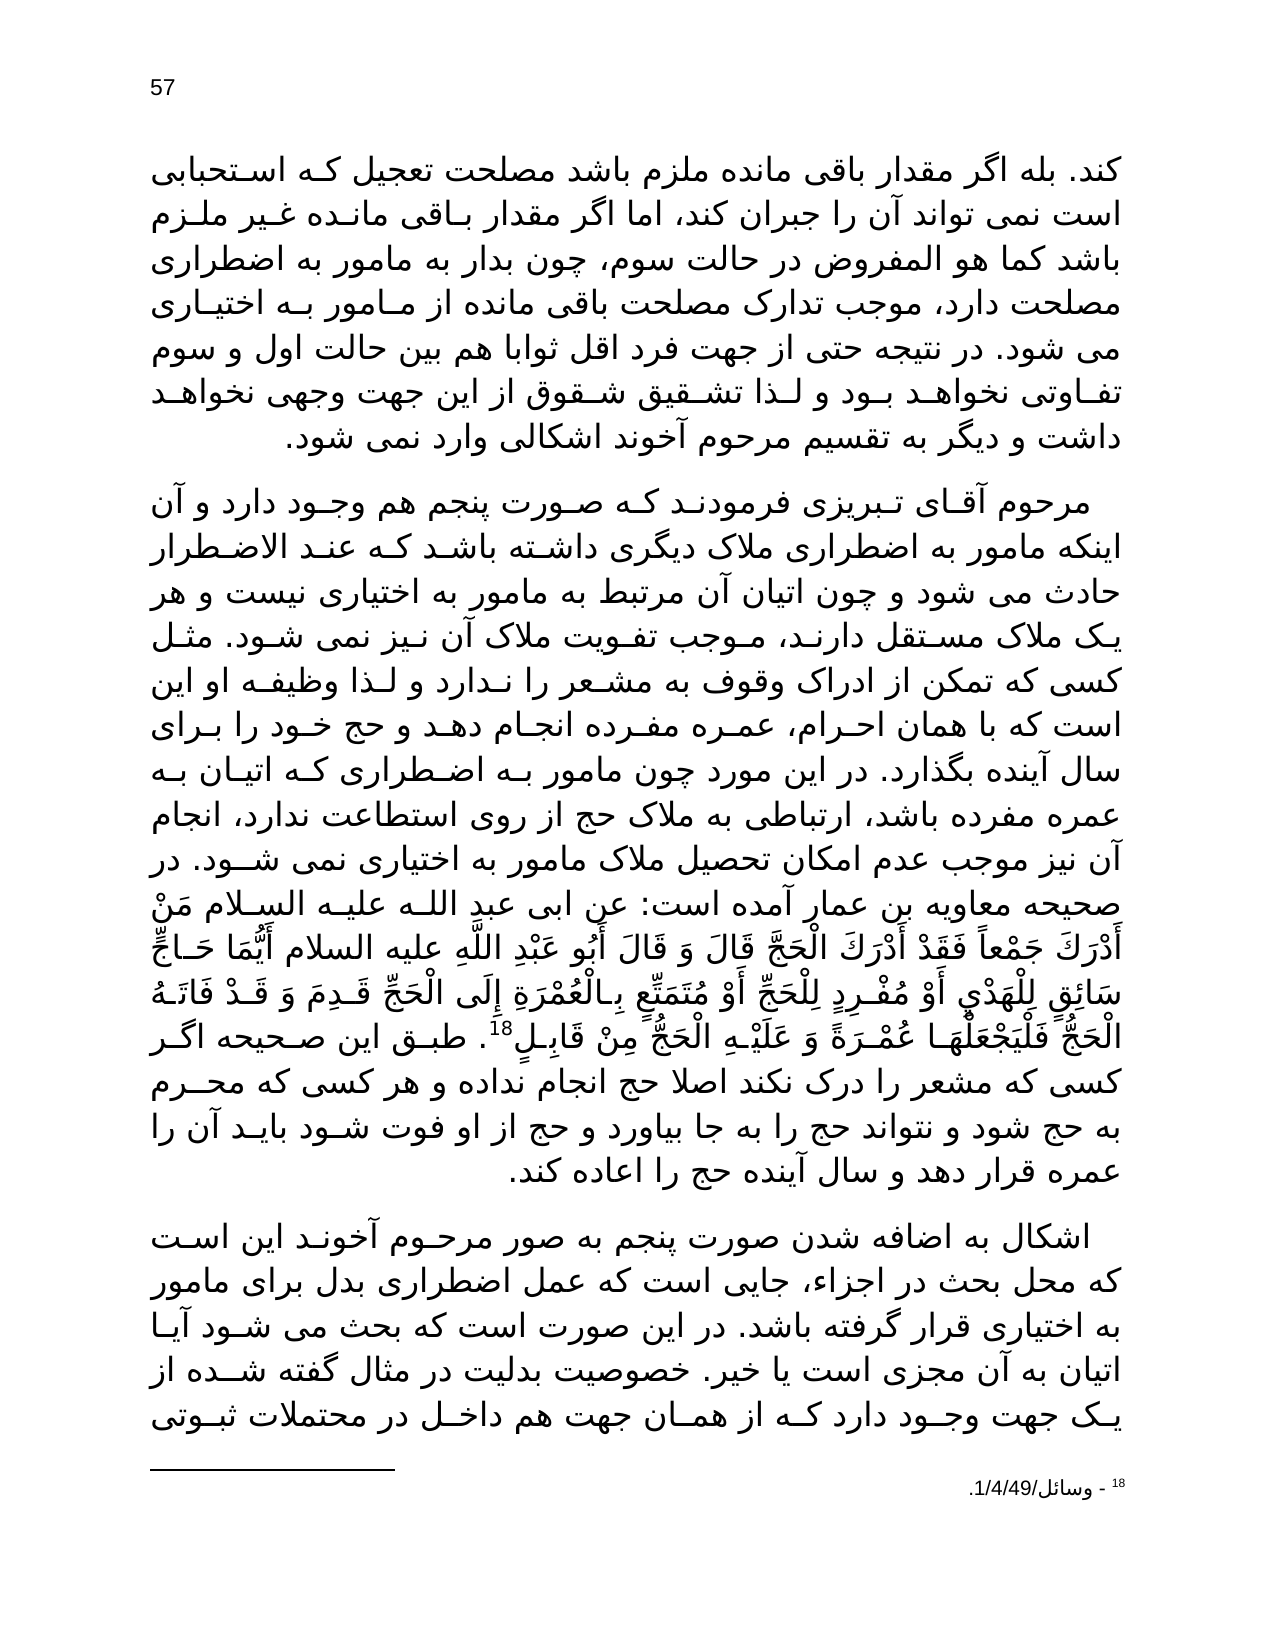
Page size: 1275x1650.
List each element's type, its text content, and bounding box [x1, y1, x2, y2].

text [150, 150, 1122, 456]
text مرحوم آقای تبریزی فرمودند که صورت پنجم هم وجود دارد و آن اینکه مامور به اضطراری ملاک دیگری داشته باشد که عند الاضطرار حادث می شود و چون اتیان آن مرتبط به مامور به اختیاری نیست و هر یک ملاک مستقل دارند، موجب تفویت ملاک آن نیز نمی شود. مثل کسی که تمکن از ادراک وقوف به مشعر را ندارد و لذا وظیفه او این است که با همان احرام، عمره مفرده انجام دهد و حج خود را برای سال آینده بگذارد. در این مورد چون مامور به اضطراری که اتیان به عمره مفرده باشد، ارتباطی به ملاک حج از روی استطاعت ندارد، انجام آن نیز موجب عدم امکان تحصیل ملاک مامور به اختیاری نمی شود. در صحیحه معاویه بن عمار آمده است: عن ابی عبد الله علیه السلام مَنْ أَدْرَكَ جَمْعاً فَقَدْ أَدْرَكَ الْحَجَّ قَالَ وَ قَالَ أَبُو عَبْدِ اللَّهِ علیه السلام أَيُّمَا حَاجٍّ سَائِقٍ لِلْهَدْيِ أَوْ مُفْرِدٍ لِلْحَجِّ أَوْ مُتَمَتِّعٍ بِالْعُمْرَةِ إِلَى الْحَجِّ قَدِمَ وَ قَدْ فَاتَهُ الْحَجُّ فَلْيَجْعَلْهَا عُمْرَةً وَ عَلَيْهِ الْحَجُّ مِنْ قَابِلٍ. طبق این صحیحه اگر کسی که مشعر را درک نکند اصلا حج انجام نداده و هر کسی که محرم به حج شود و نتواند حج را به جا بیاورد و حج از او فوت شود باید آن را عمره قرار دهد و سال آینده حج را اعاده کند. [150, 483, 1122, 1191]
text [150, 1217, 1122, 1434]
